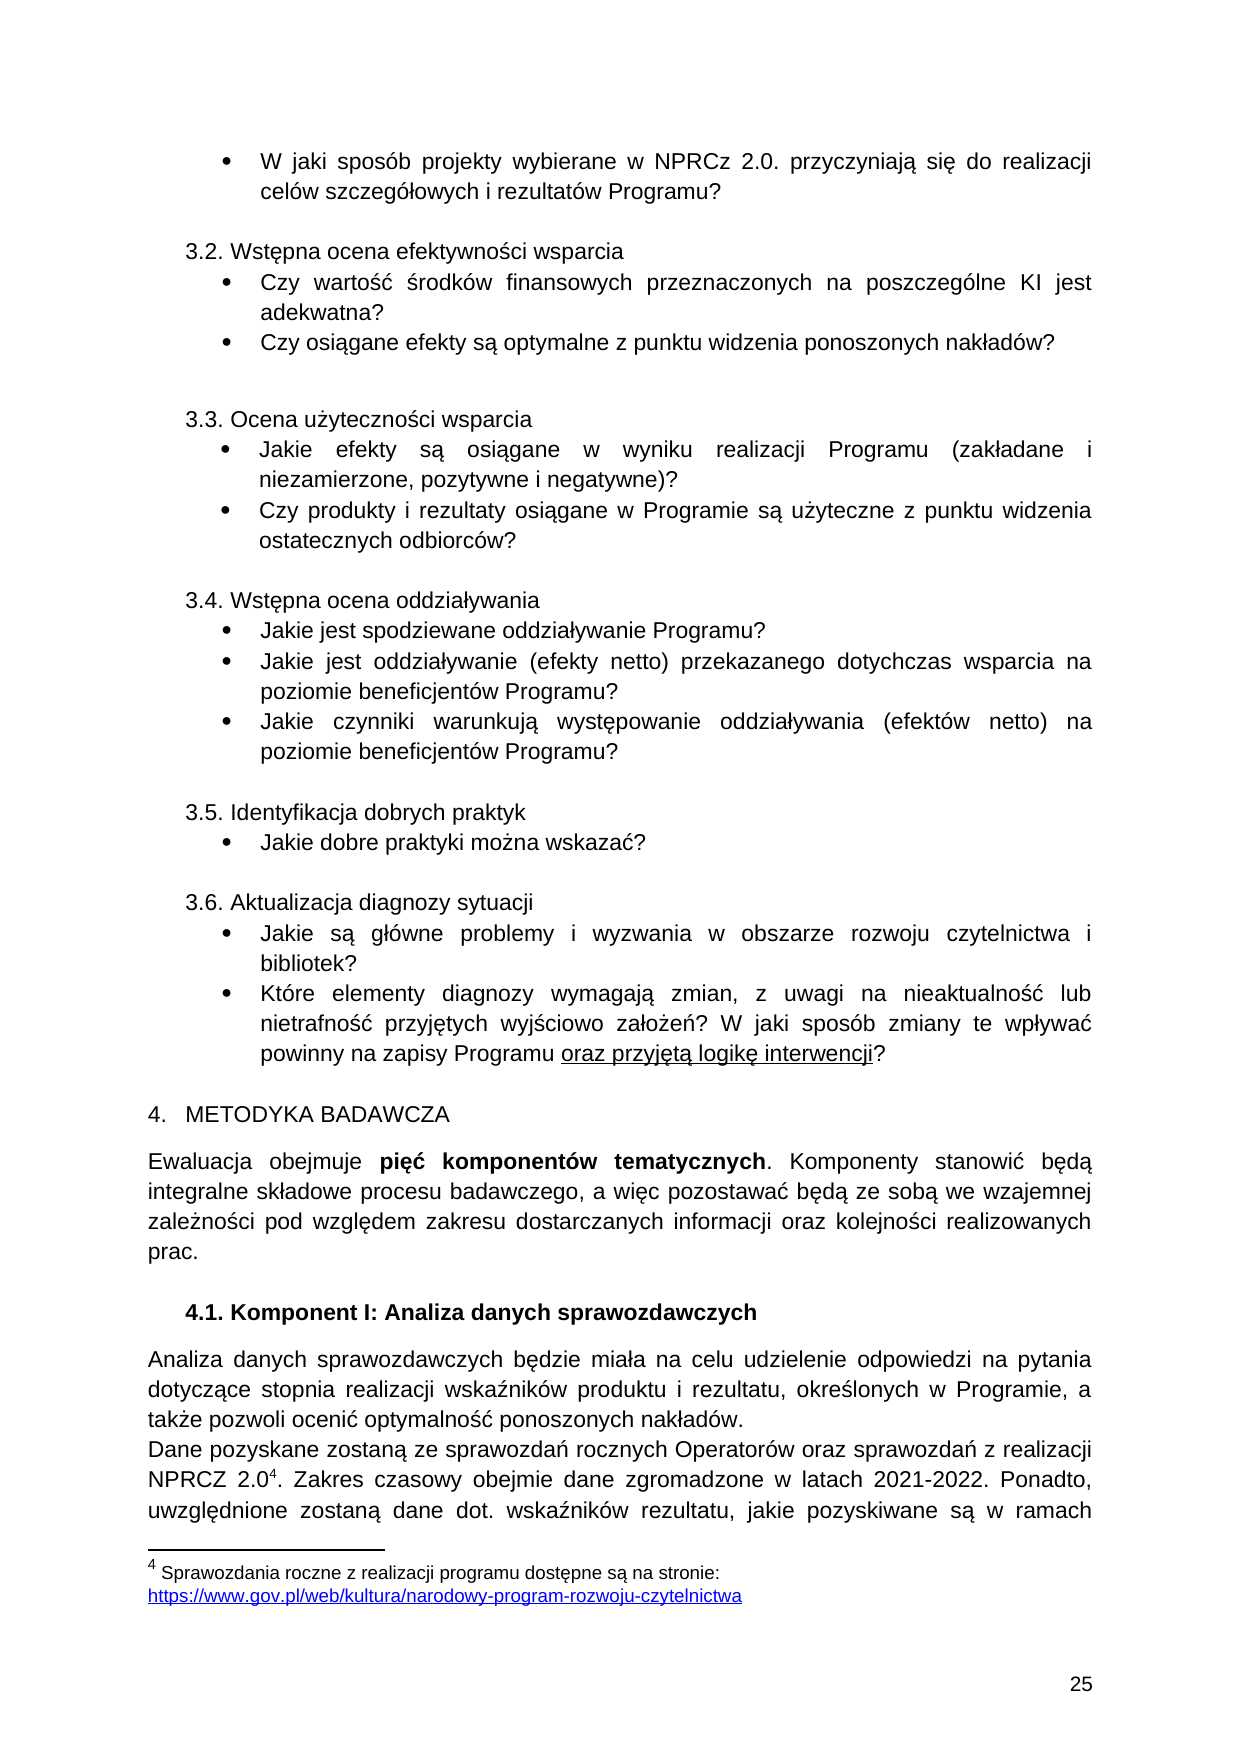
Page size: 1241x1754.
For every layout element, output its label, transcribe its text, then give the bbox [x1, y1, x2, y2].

list Aktualizacja diagnozy sytuacji [185, 889, 1092, 916]
list Czy wartość środków finansowych przeznaczonych na poszczególne KI jest adekwatna? [223, 268, 1092, 325]
list Jakie jest oddziaływanie (efekty netto) przekazanego dotychczas wsparcia na poziomie beneficjentów Programu? [223, 648, 1092, 704]
text Ewaluacja obejmuje pięć komponentów tematycznych. Komponenty stanowić będą integralne składowe procesu badawczego, a więc pozostawać będą ze sobą we wzajemnej zależności pod względem zakresu dostarczanych informacji oraz kolejności realizowanych prac. [148, 1148, 1092, 1265]
list W jaki sposób projekty wybierane w NPRCz 2.0. przyczyniają się do realizacji celów szczegółowych i rezultatów Programu? [223, 148, 1092, 204]
list Które elementy diagnozy wymagają zmian, z uwagi na nieaktualność lub nietrafność przyjętych wyjściowo założeń? W jaki sposób zmiany te wpływać powinny na zapisy Programu oraz przyjętą logikę interwencji? [223, 980, 1092, 1067]
list Ocena użyteczności wsparcia [185, 406, 1092, 432]
list Jakie są główne problemy i wyzwania w obszarze rozwoju czytelnictwa i bibliotek? [223, 919, 1092, 976]
list Jakie czynniki warunkują występowanie oddziaływania (efektów netto) na poziomie beneficjentów Programu? [223, 708, 1092, 765]
list Jakie jest spodziewane oddziaływanie Programu? [223, 617, 1092, 644]
list Wstępna ocena efektywności wsparcia [185, 238, 1092, 265]
list Jakie dobre praktyki można wskazać? [223, 829, 1092, 855]
list Komponent I: Analiza danych sprawozdawczych [185, 1299, 1092, 1325]
list METODYKA BADAWCZA [148, 1101, 1092, 1127]
list Wstępna ocena oddziaływania [185, 587, 1092, 614]
list Jakie efekty są osiągane w wyniku realizacji Programu (zakładane i niezamierzone, pozytywne i negatywne)? [221, 436, 1092, 493]
list Identyfikacja dobrych praktyk [185, 799, 1092, 825]
text Analiza danych sprawozdawczych będzie miała na celu udzielenie odpowiedzi na pytania dotyczące stopnia realizacji wskaźników produktu i rezultatu, określonych w Programie, a także pozwoli ocenić optymalność ponoszonych nakładów. [148, 1346, 1092, 1432]
list Czy osiągane efekty są optymalne z punktu widzenia ponoszonych nakładów? [223, 329, 1092, 355]
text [148, 1436, 1092, 1523]
list Czy produkty i rezultaty osiągane w Programie są użyteczne z punktu widzenia ostatecznych odbiorców? [221, 497, 1092, 553]
